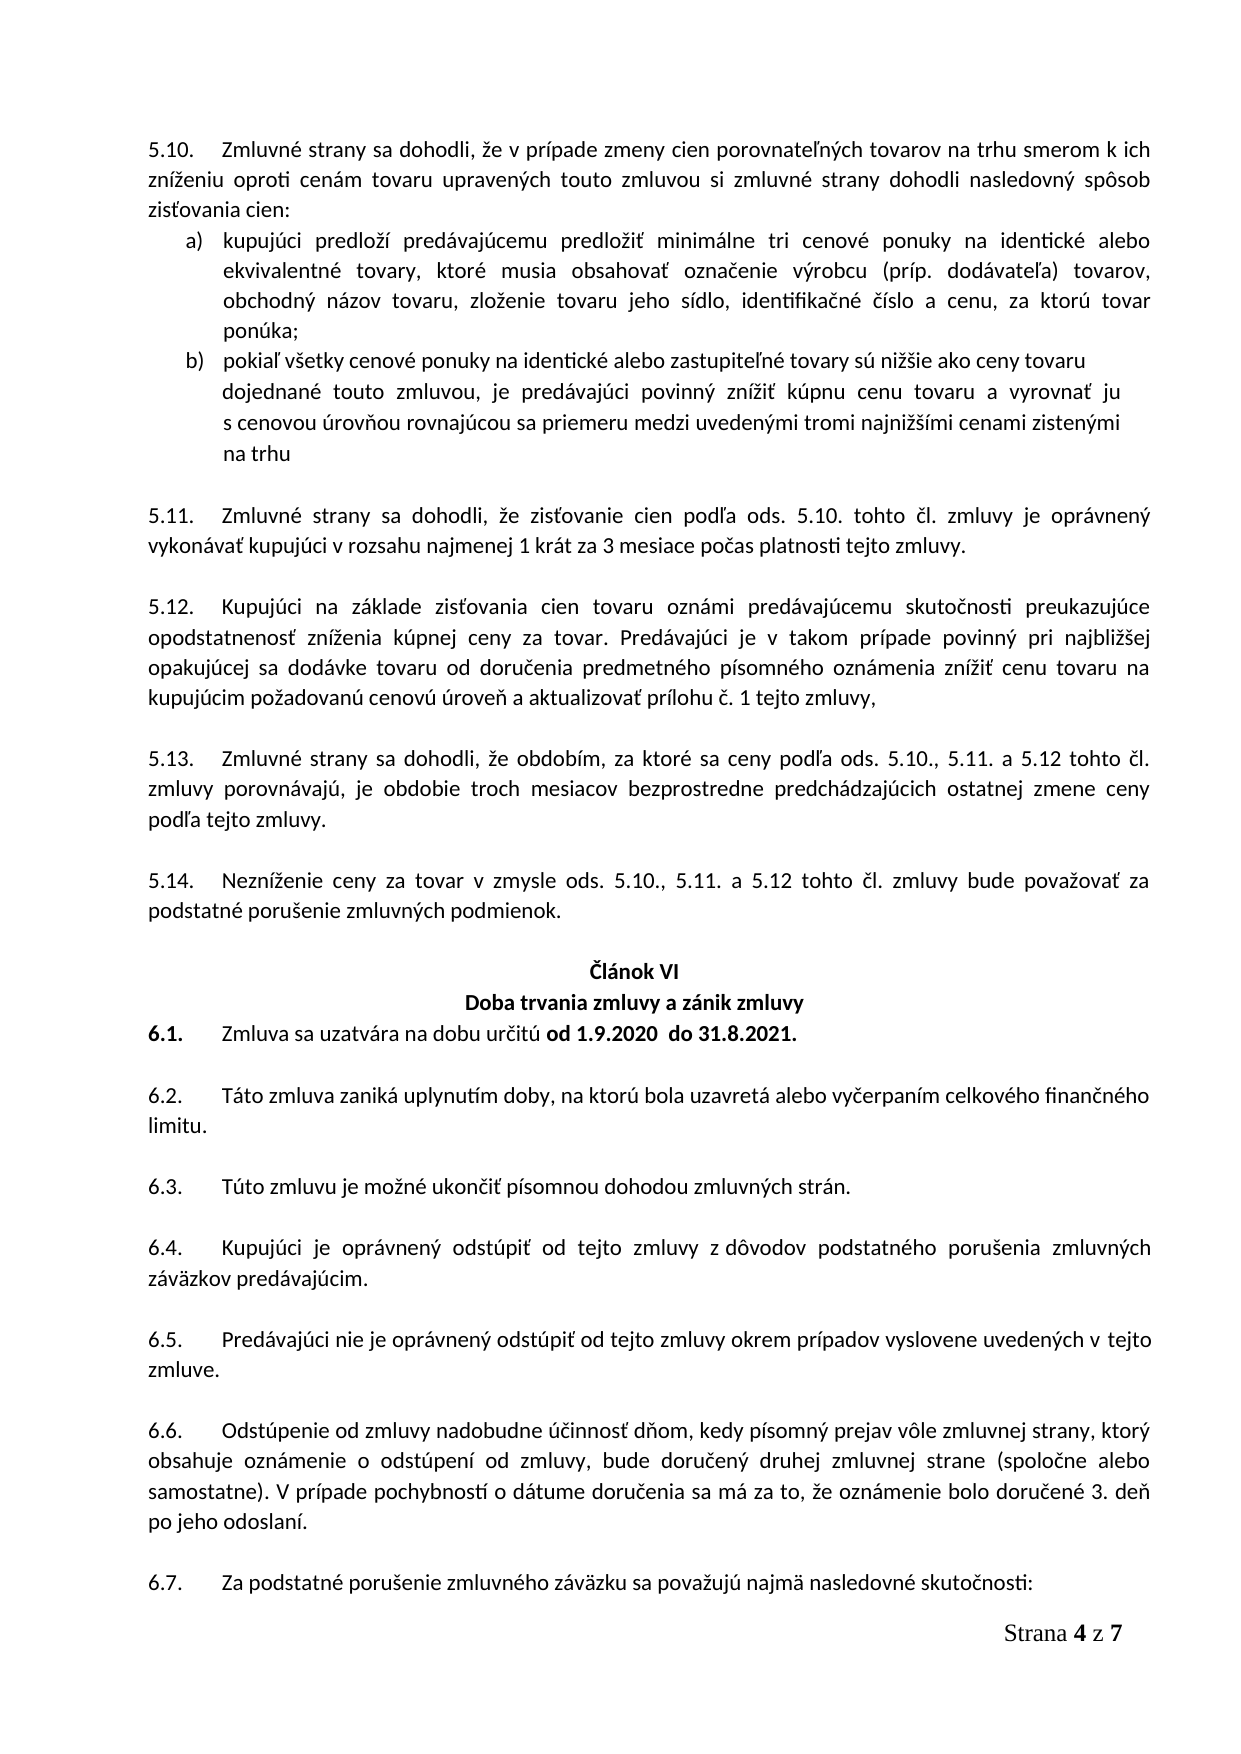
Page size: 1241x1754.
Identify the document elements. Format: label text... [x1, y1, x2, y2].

list dojednané touto zmluvou, je predávajúci povinný znížiť kúpnu cenu tovaru a vyrovnať ju s cenovou úrovňou rovnajúcou sa priemeru medzi uvedenými tromi najnižšími cenami zistenými na trhu [222, 377, 1122, 467]
list Nezníženie ceny za tovar v zmysle ods. 5.10., 5.11. a 5.12 tohto čl. zmluvy bude považovať za podstatné porušenie zmluvných podmienok. [148, 866, 1152, 924]
list Doba trvania zmluvy a zánik zmluvy [147, 988, 1122, 1016]
list kupujúci predloží predávajúcemu predložiť minimálne tri cenové ponuky na identické alebo ekvivalentné tovary, ktoré musia obsahovať označenie výrobcu (príp. dodávateľa) tovarov, obchodný názov tovaru, zloženie tovaru jeho sídlo, identifikačné číslo a cenu, za ktorú tovar ponúka; [185, 226, 1152, 344]
list Zmluva sa uzatvára na dobu určitú od 1.9.2020 do 31.8.2021. [148, 1019, 1152, 1047]
list Kupujúci na základe zisťovania cien tovaru oznámi predávajúcemu skutočnosti preukazujúce opodstatnenosť zníženia kúpnej ceny za tovar. Predávajúci je v takom prípade povinný pri najbližšej opakujúcej sa dodávke tovaru od doručenia predmetného písomného oznámenia znížiť cenu tovaru na kupujúcim požadovanú cenovú úroveň a aktualizovať prílohu č. 1 tejto zmluvy, [148, 592, 1152, 711]
list Túto zmluvu je možné ukončiť písomnou dohodou zmluvných strán. [148, 1172, 1152, 1200]
list Odstúpenie od zmluvy nadobudne účinnosť dňom, kedy písomný prejav vôle zmluvnej strany, ktorý obsahuje oznámenie o odstúpení od zmluvy, bude doručený druhej zmluvnej strane (spoločne alebo samostatne). V prípade pochybností o dátume doručenia sa má za to, že oznámenie bolo doručené 3. deň po jeho odoslaní. [148, 1416, 1152, 1535]
list Za podstatné porušenie zmluvného záväzku sa považujú najmä nasledovné skutočnosti: [148, 1568, 1152, 1596]
list Kupujúci je oprávnený odstúpiť od tejto zmluvy z dôvodov podstatného porušenia zmluvných záväzkov predávajúcim. [148, 1233, 1152, 1292]
list Článok VI [147, 957, 1122, 985]
list pokiaľ všetky cenové ponuky na identické alebo zastupiteľné tovary sú nižšie ako ceny tovaru [185, 347, 1152, 374]
list Zmluvné strany sa dohodli, že obdobím, za ktoré sa ceny podľa ods. 5.10., 5.11. a 5.12 tohto čl. zmluvy porovnávajú, je obdobie troch mesiacov bezprostredne predchádzajúcich ostatnej zmene ceny podľa tejto zmluvy. [148, 744, 1152, 833]
list Táto zmluva zaniká uplynutím doby, na ktorú bola uzavretá alebo vyčerpaním celkového finančného limitu. [148, 1081, 1152, 1139]
list Zmluvné strany sa dohodli, že zisťovanie cien podľa ods. 5.10. tohto čl. zmluvy je oprávnený vykonávať kupujúci v rozsahu najmenej 1 krát za 3 mesiace počas platnosti tejto zmluvy. [148, 501, 1152, 559]
list Zmluvné strany sa dohodli, že v prípade zmeny cien porovnateľných tovarov na trhu smerom k ich zníženiu oproti cenám tovaru upravených touto zmluvou si zmluvné strany dohodli nasledovný spôsob zisťovania cien: [148, 135, 1152, 223]
list Predávajúci nie je oprávnený odstúpiť od tejto zmluvy okrem prípadov vyslovene uvedených v tejto zmluve. [148, 1325, 1152, 1383]
